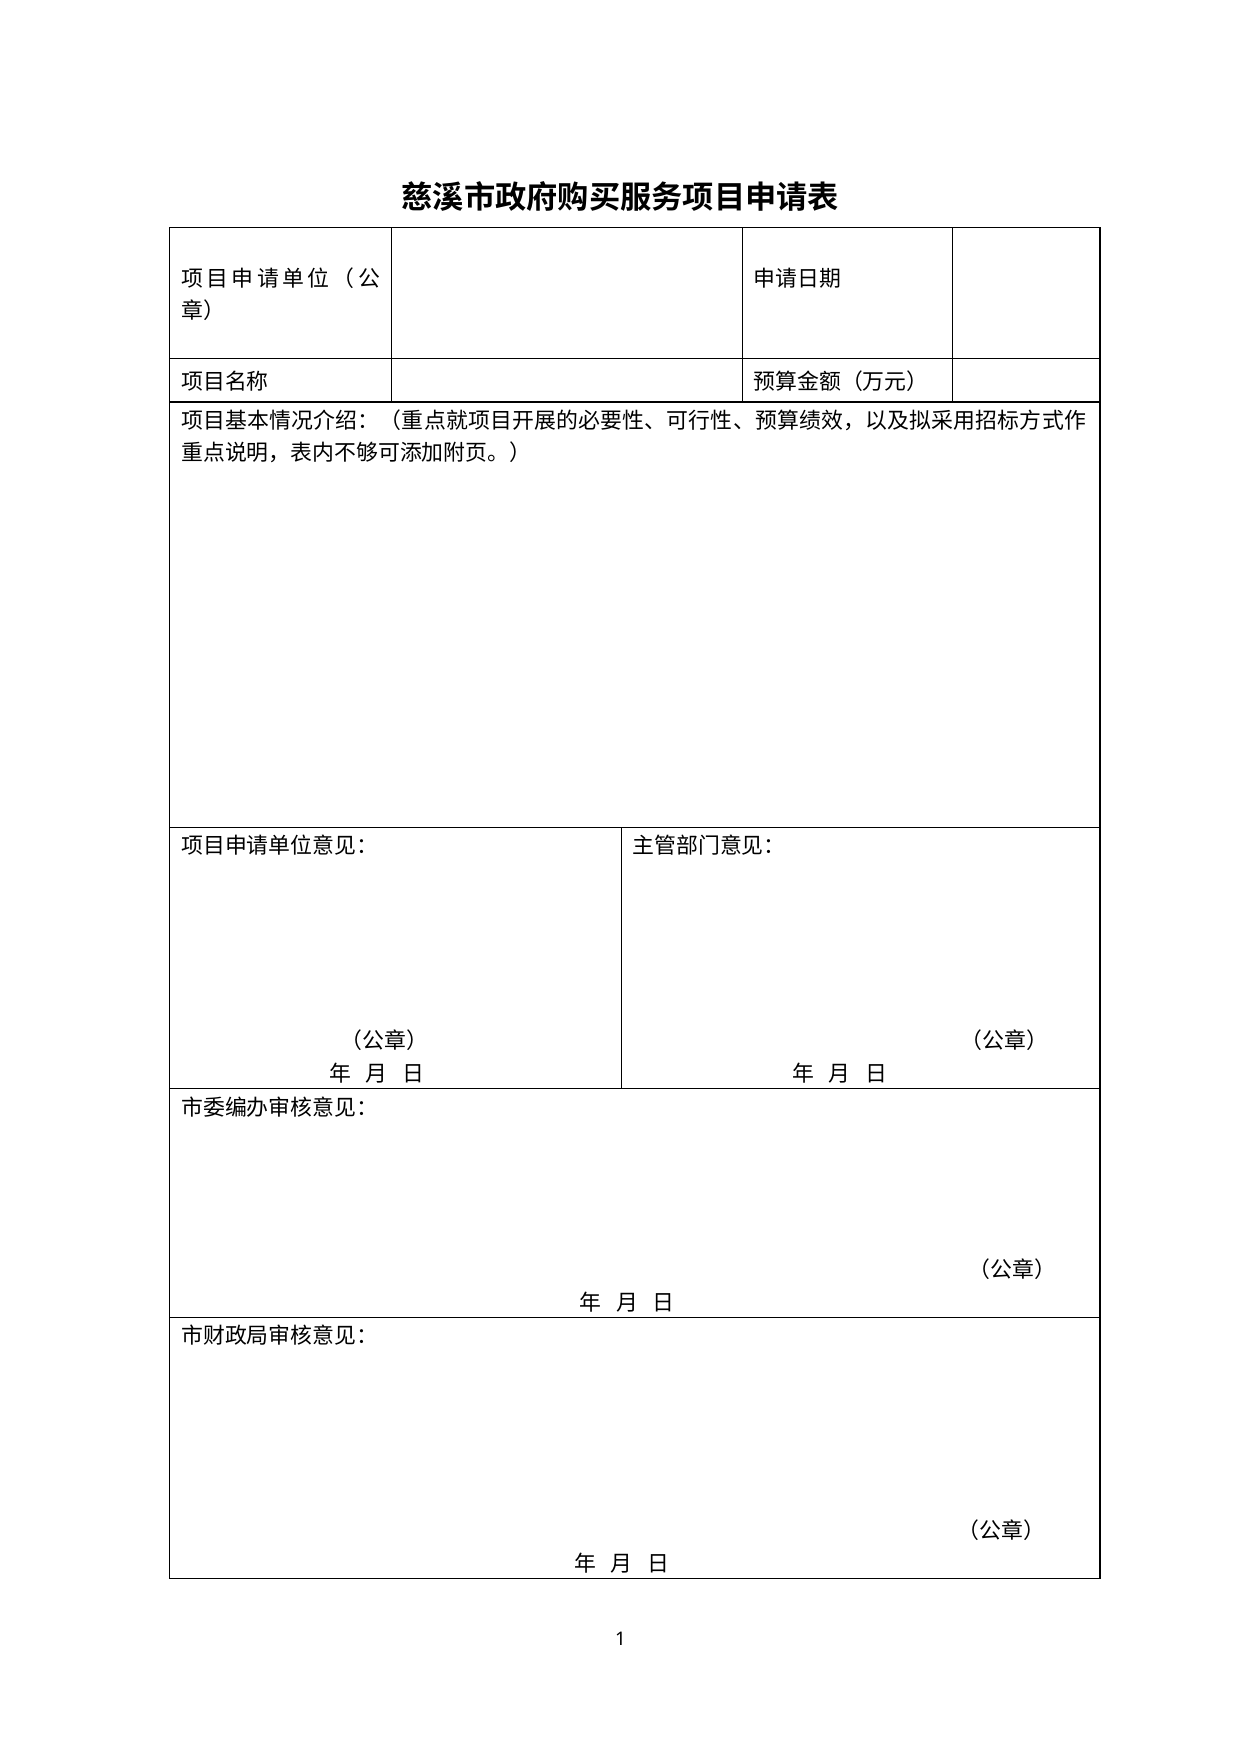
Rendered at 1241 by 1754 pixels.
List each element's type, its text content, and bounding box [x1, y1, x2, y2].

table_cell 项目名称 [170, 359, 391, 401]
table_header 项目申请单位（公章） [170, 228, 391, 358]
table_cell 主管部门意见： （公章） 年 月 日 [622, 828, 1099, 1088]
table_header 申请日期 [743, 228, 952, 358]
table_cell 市财政局审核意见： （公章） 年 月 日 [170, 1318, 1099, 1578]
table_cell 项目基本情况介绍：（重点就项目开展的必要性、可行性、预算绩效，以及拟采用招标方式作重点说明，表内不够可添加附页。） [170, 403, 1099, 827]
table_cell 项目申请单位意见： （公章） 年 月 日 [170, 828, 621, 1088]
table_cell [392, 359, 742, 401]
table_header [953, 228, 1099, 358]
text 慈溪市政府购买服务项目申请表 [187, 162, 1053, 227]
table_header [392, 228, 742, 358]
table_cell [953, 359, 1099, 401]
table_cell 预算金额（万元） [743, 359, 952, 401]
table_cell 市委编办审核意见： （公章） 年 月 日 [170, 1089, 1099, 1317]
